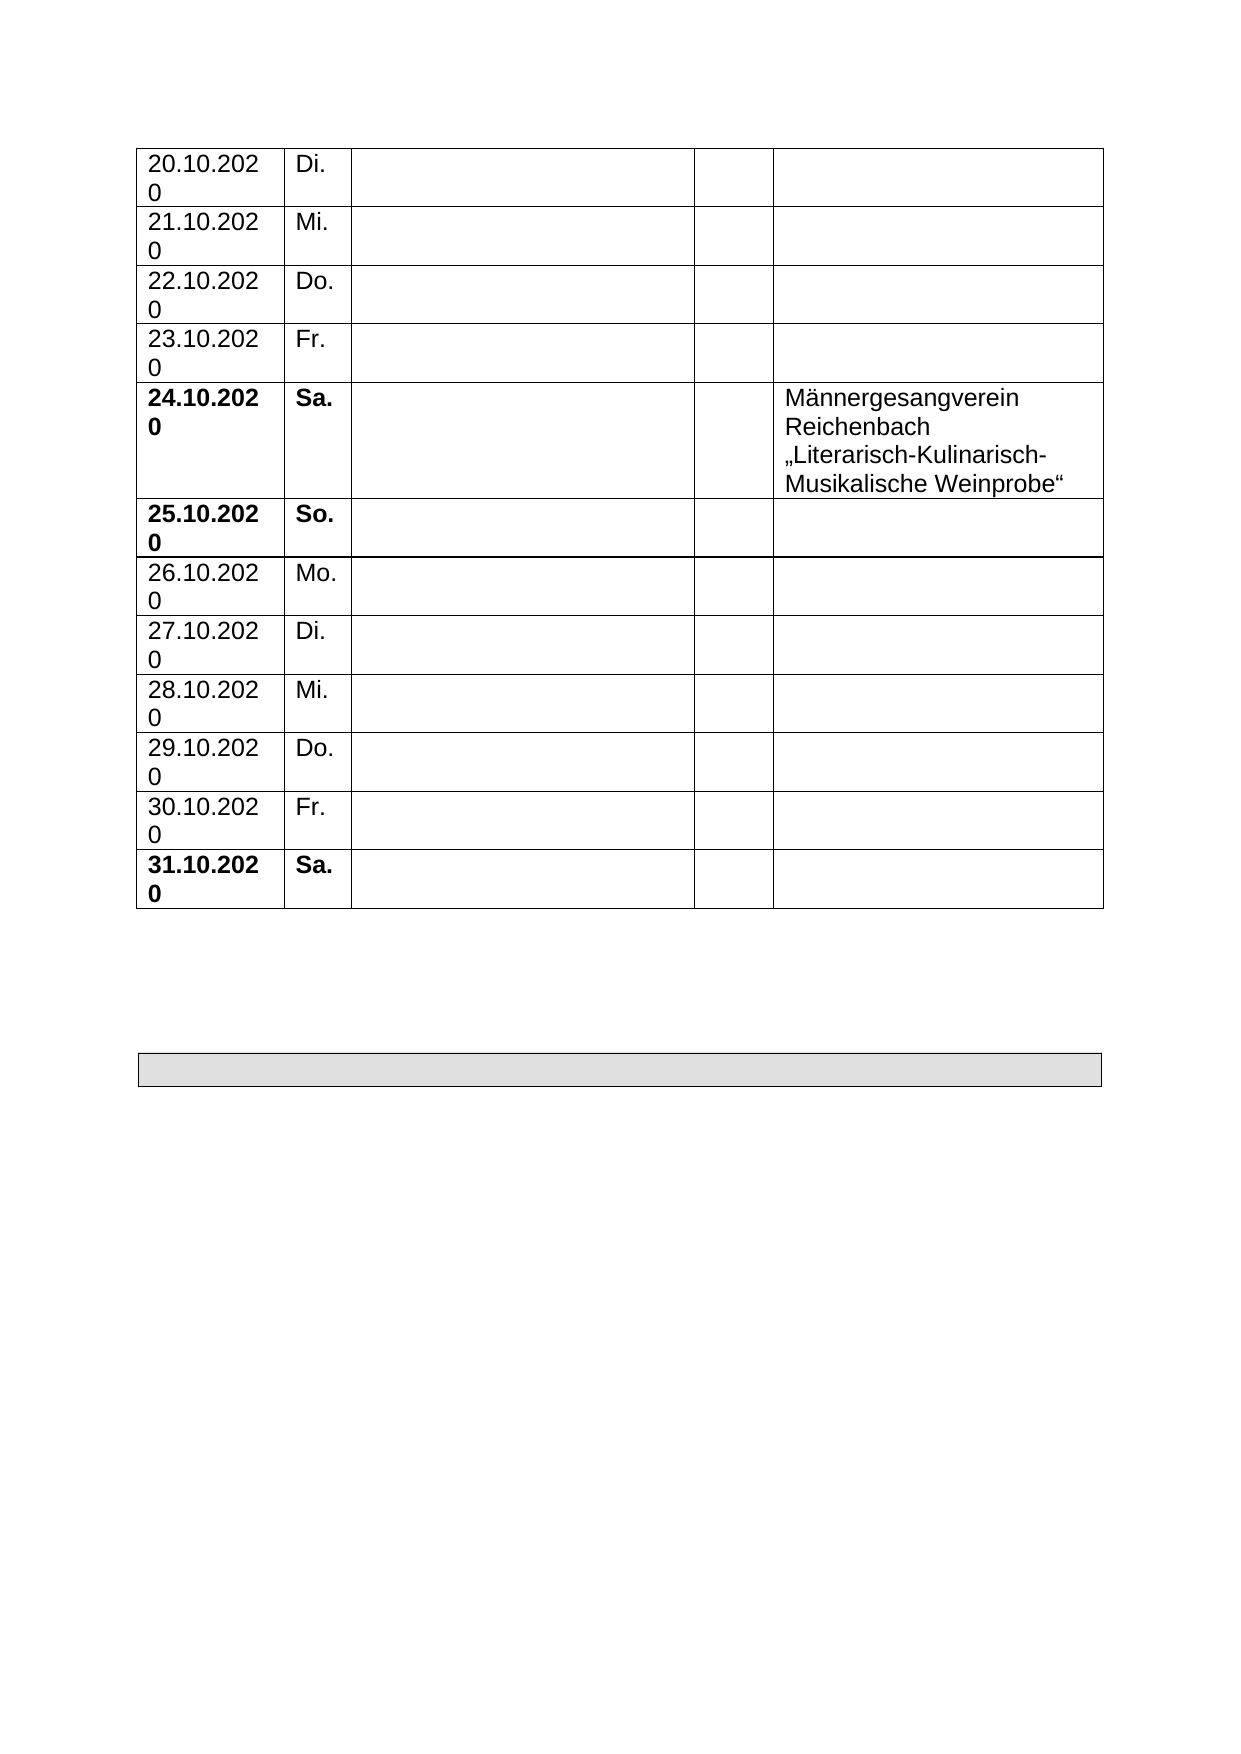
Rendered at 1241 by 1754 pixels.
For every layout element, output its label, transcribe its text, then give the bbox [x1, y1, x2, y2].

table_cell [352, 149, 694, 206]
table_cell [352, 850, 694, 908]
table_cell 21.10.2020 [137, 207, 284, 265]
table_cell [695, 675, 773, 732]
table_cell 25.10.2020 [137, 499, 284, 556]
table_cell [352, 207, 694, 265]
table_cell [774, 616, 1103, 673]
table_cell [352, 675, 694, 732]
table_cell [695, 383, 773, 498]
table_cell [774, 266, 1103, 323]
table_cell [695, 792, 773, 849]
table_cell [695, 558, 773, 615]
table_cell [695, 324, 773, 382]
table_cell [774, 792, 1103, 849]
table_cell Sa. [285, 850, 351, 908]
table_cell [352, 383, 694, 498]
table_cell [695, 266, 773, 323]
table_cell Mi. [285, 675, 351, 732]
table_cell Mi. [285, 207, 351, 265]
table_cell Di. [285, 616, 351, 673]
table_cell [774, 558, 1103, 615]
table_cell 26.10.2020 [137, 558, 284, 615]
table_cell 31.10.2020 [137, 850, 284, 908]
table_cell 30.10.2020 [137, 792, 284, 849]
table_cell 27.10.2020 [137, 616, 284, 673]
table_cell Mo. [285, 558, 351, 615]
table_cell [774, 324, 1103, 382]
table_cell [352, 266, 694, 323]
table_cell 23.10.2020 [137, 324, 284, 382]
table_cell [774, 733, 1103, 791]
table_cell [774, 675, 1103, 732]
table_cell Männergesangverein Reichenbach „Literarisch-Kulinarisch-Musikalische Weinprobe“ [774, 383, 1103, 498]
table_cell [352, 499, 694, 556]
table_cell 22.10.2020 [137, 266, 284, 323]
table_cell 20.10.2020 [137, 149, 284, 206]
table_cell [695, 733, 773, 791]
table_cell [352, 324, 694, 382]
table_cell [695, 616, 773, 673]
table_cell [695, 207, 773, 265]
table_cell Do. [285, 266, 351, 323]
table_cell [774, 499, 1103, 556]
table_cell 29.10.2020 [137, 733, 284, 791]
table_cell [352, 558, 694, 615]
table_cell Di. [285, 149, 351, 206]
table_cell [774, 850, 1103, 908]
table_cell [352, 733, 694, 791]
table_cell [695, 149, 773, 206]
table_cell Sa. [285, 383, 351, 498]
table_cell 24.10.2020 [137, 383, 284, 498]
table_cell Fr. [285, 324, 351, 382]
table_cell So. [285, 499, 351, 556]
table_cell [695, 499, 773, 556]
table_cell Fr. [285, 792, 351, 849]
table_cell [774, 149, 1103, 206]
table_cell [352, 616, 694, 673]
table_cell [695, 850, 773, 908]
table_cell Do. [285, 733, 351, 791]
table_cell 28.10.2020 [137, 675, 284, 732]
table_cell [352, 792, 694, 849]
table_cell [774, 207, 1103, 265]
